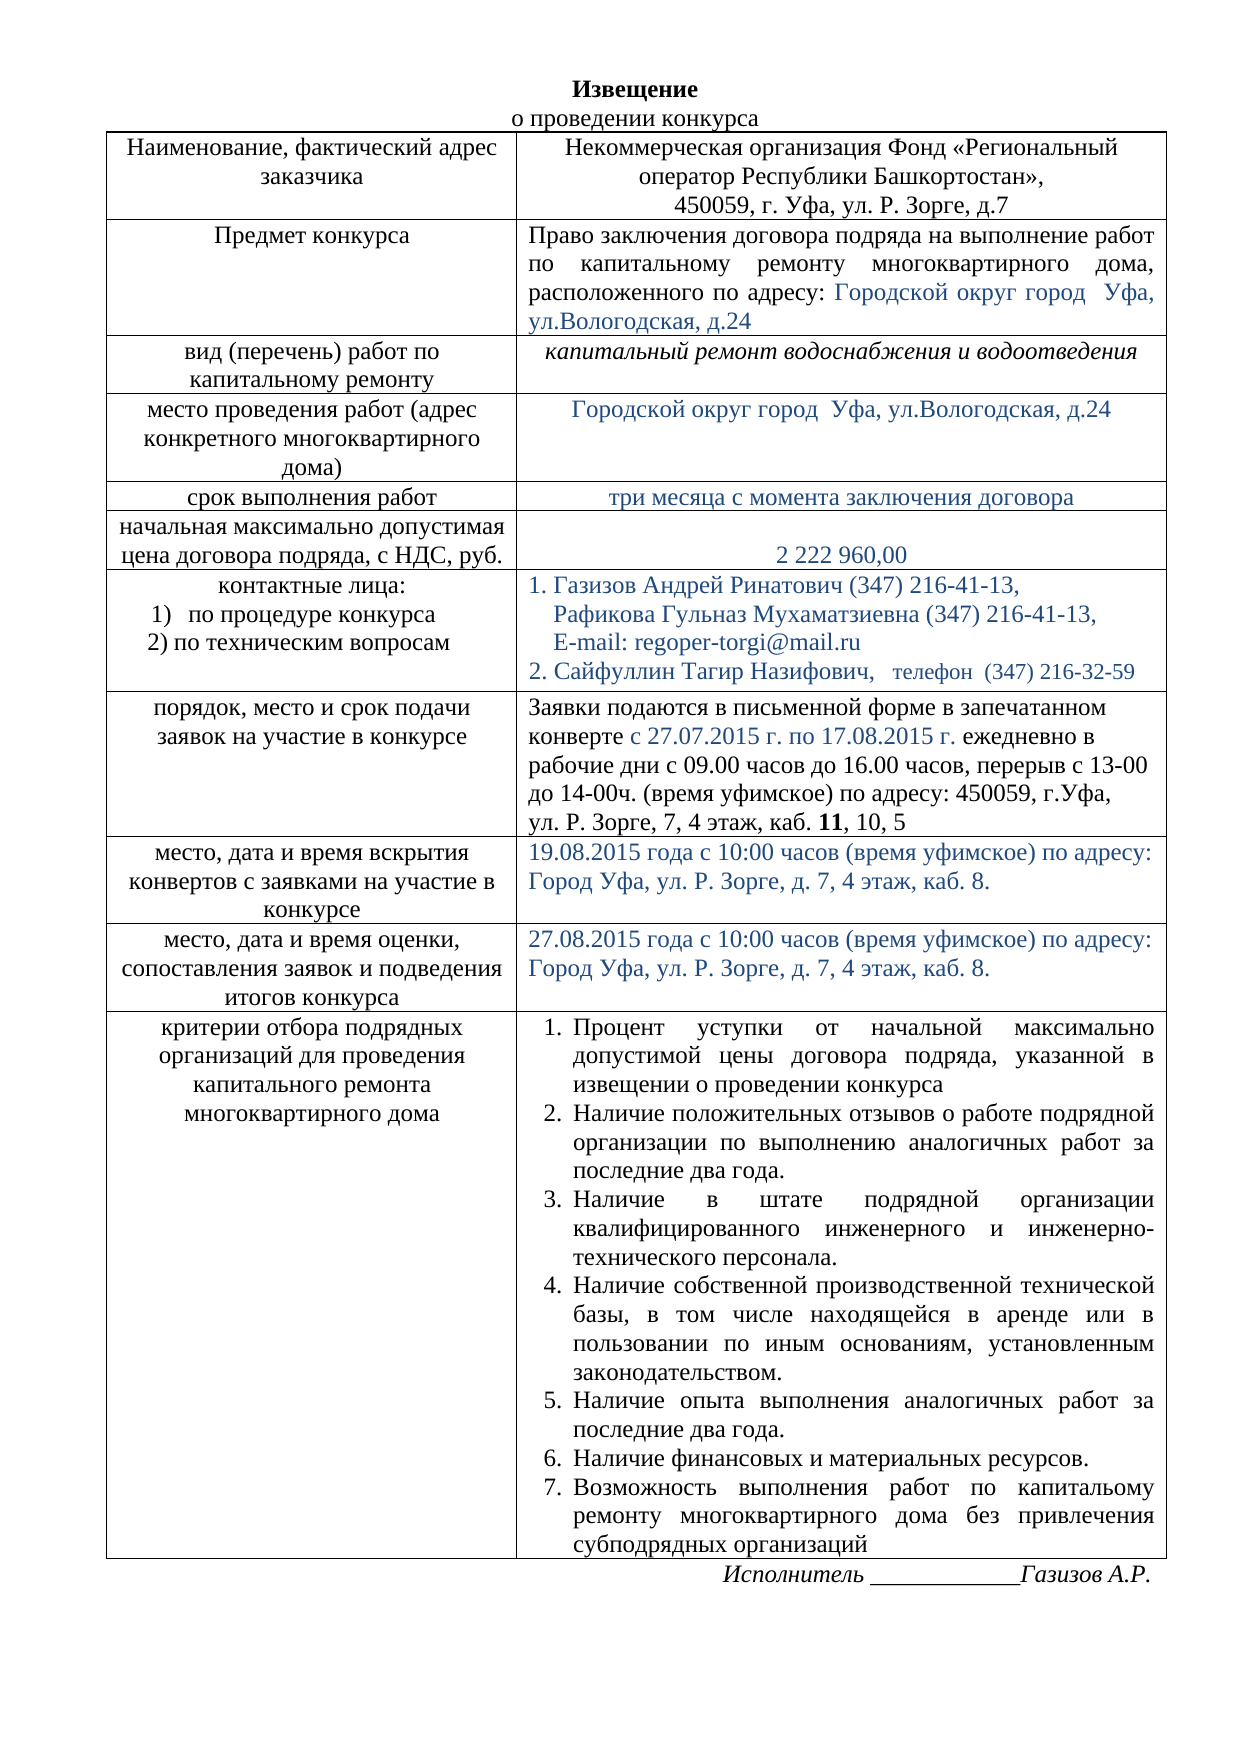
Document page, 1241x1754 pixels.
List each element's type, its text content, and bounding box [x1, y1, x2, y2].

table_cell порядок, место и срок подачи заявок на участие в конкурсе [107, 692, 516, 836]
table_cell 2 222 960,00 [517, 511, 1166, 569]
table_cell критерии отбора подрядных организаций для проведения капитального ремонта многоквартирного дома [107, 1012, 516, 1558]
table_cell 19.08.2015 года с 10:00 часов (время уфимское) по адресу: Город Уфа, ул. Р. Зорге, д. 7, 4 этаж, каб. 8. [517, 837, 1166, 923]
table_header Некоммерческая организация Фонд «Региональный оператор Республики Башкортостан», 450059, г. Уфа, ул. Р. Зорге, д.7 [517, 133, 1166, 219]
table_cell Городской округ город Уфа, ул.Вологодская, д.24 [517, 394, 1166, 481]
table_cell место, дата и время оценки, сопоставления заявок и подведения итогов конкурса [107, 924, 516, 1011]
table_cell вид (перечень) работ по капитальному ремонту [107, 336, 516, 393]
text о проведении конкурса [118, 103, 1152, 131]
table_cell контактные лица: по процедуре конкурса по техническим вопросам [107, 570, 516, 691]
table_cell место проведения работ (адрес конкретного многоквартирного дома) [107, 394, 516, 481]
table_cell Процент уступки от начальной максимально допустимой цены договора подряда, указанной в извещении о проведении конкурса Наличие положительных отзывов о работе подрядной организации по выполнению аналогичных работ за последние два года. Наличие в штате подрядной организации квалифицированного инженерного и инженерно-технического персонала. Наличие собственной производственной технической базы, в том числе находящейся в аренде или в пользовании по иным основаниям, установленным законодательством. Наличие опыта выполнения аналогичных работ за последние два года. Наличие финансовых и материальных ресурсов. Возможность выполнения работ по капитальому ремонту многоквартирного дома без привлечения субподрядных организаций [517, 1012, 1166, 1558]
table_cell 27.08.2015 года с 10:00 часов (время уфимское) по адресу: Город Уфа, ул. Р. Зорге, д. 7, 4 этаж, каб. 8. [517, 924, 1166, 1011]
table_cell Предмет конкурса [107, 220, 516, 335]
text Извещение [118, 74, 1152, 103]
table_cell Право заключения договора подряда на выполнение работ по капитальному ремонту многоквартирного дома, расположенного по адресу: Городской округ город Уфа, ул.Вологодская, д.24 [517, 220, 1166, 335]
table_cell срок выполнения работ [107, 482, 516, 510]
table_cell Заявки подаются в письменной форме в запечатанном конверте с 27.07.2015 г. по 17.08.2015 г. ежедневно в рабочие дни с 09.00 часов до 16.00 часов, перерыв с 13-00 до 14-00ч. (время уфимское) по адресу: 450059, г.Уфа, ул. Р. Зорге, 7, 4 этаж, каб. 11, 10, 5 [517, 692, 1166, 836]
text Исполнитель ____________Газизов А.Р. [118, 1559, 1152, 1588]
table_cell 1. Газизов Андрей Ринатович (347) 216-41-13, Рафикова Гульназ Мухаматзиевна (347) 216-41-13, E-mail: regoper-torgi@mail.ru 2. Сайфуллин Тагир Назифович, телефон (347) 216-32-59 [517, 570, 1166, 691]
table_cell капитальный ремонт водоснабжения и водоотведения [517, 336, 1166, 393]
table_cell три месяца с момента заключения договора [517, 482, 1166, 510]
table_cell место, дата и время вскрытия конвертов с заявками на участие в конкурсе [107, 837, 516, 923]
table_header Наименование, фактический адрес заказчика [107, 133, 516, 219]
table_cell начальная максимально допустимая цена договора подряда, с НДС, руб. [107, 511, 516, 569]
